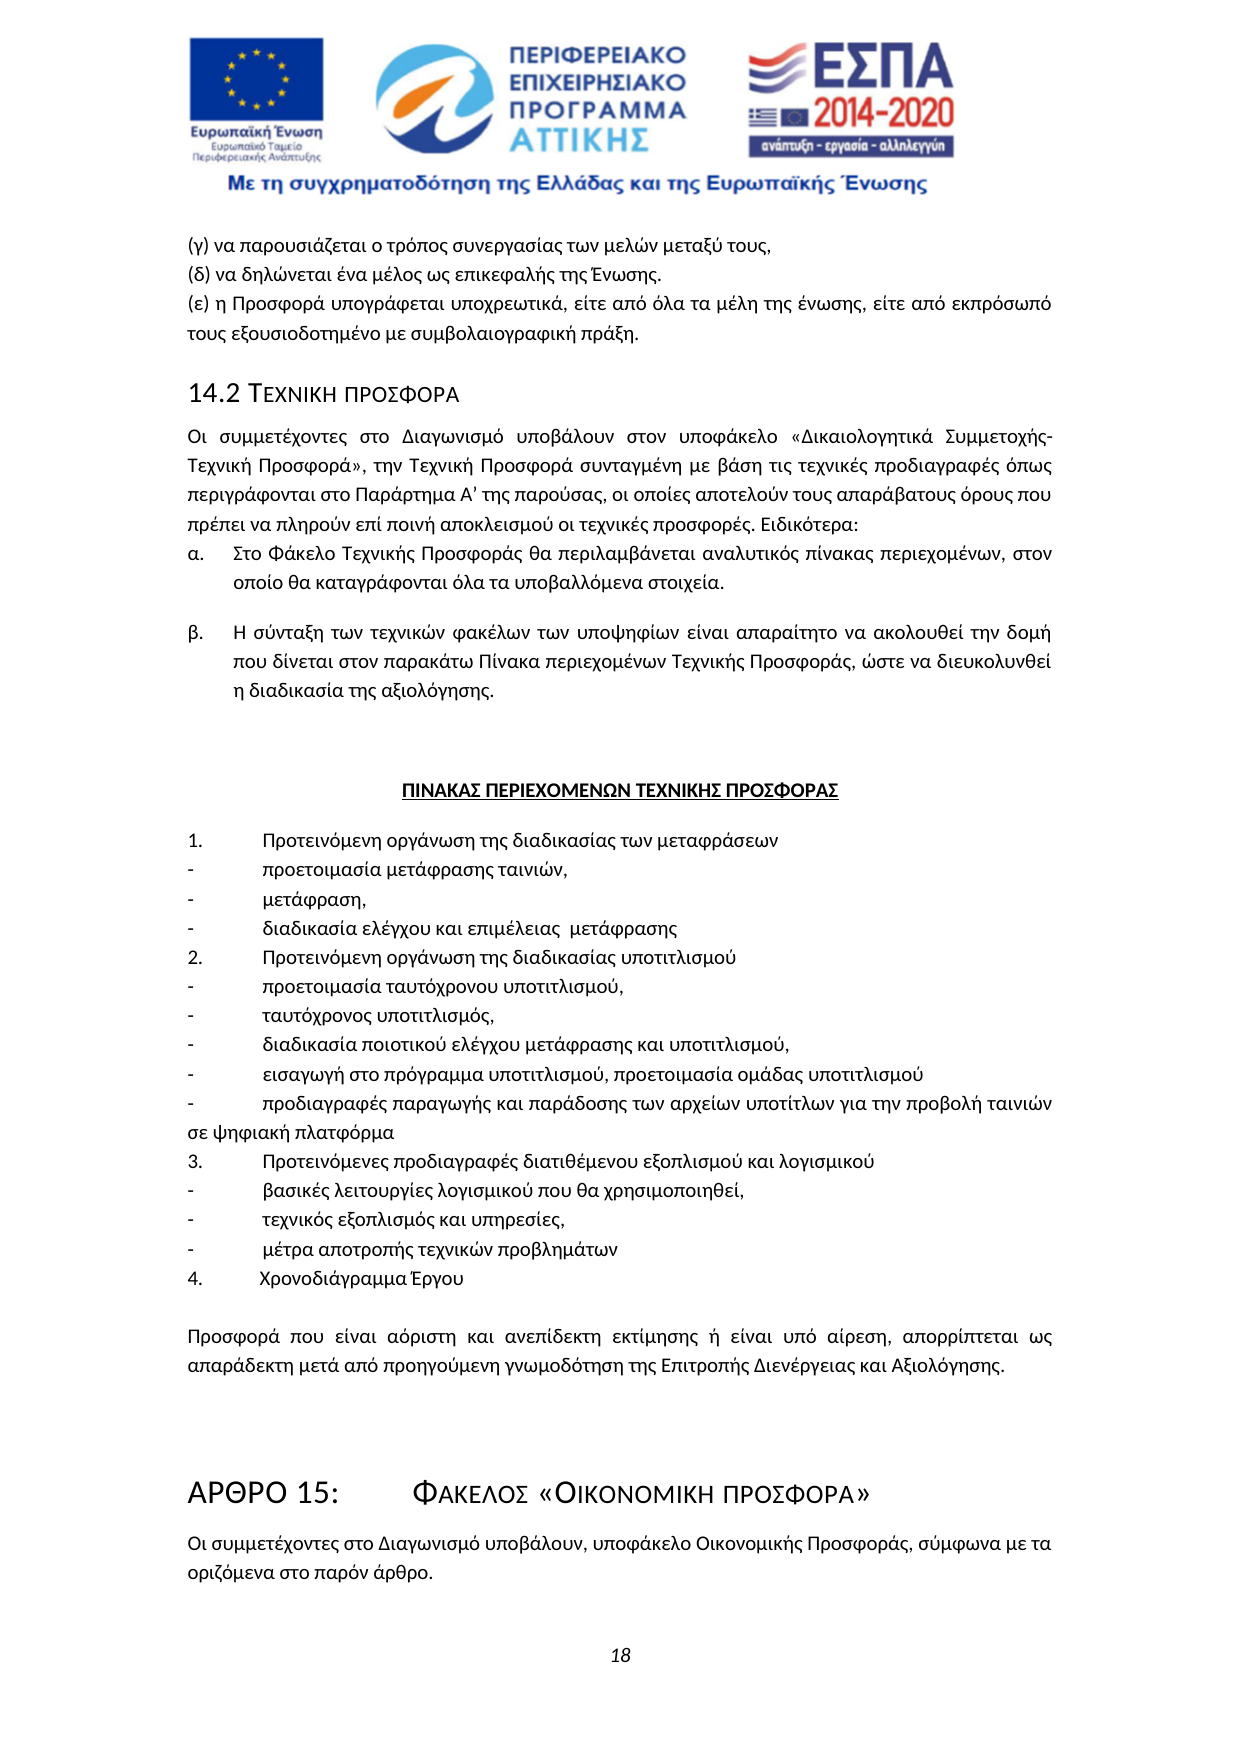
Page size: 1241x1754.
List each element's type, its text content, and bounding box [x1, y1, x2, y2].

text - τεχνικός εξοπλισμός και υπηρεσίες, [187, 1207, 1053, 1232]
text 4. Χρονοδιάγραμμα Έργου [187, 1265, 1053, 1290]
text Οι συμμετέχοντες στο Διαγωνισμό υποβάλουν, υποφάκελο Οικονομικής Προσφοράς, σύμφωνα με τα οριζόμενα στο παρόν άρθρο. [187, 1530, 1053, 1585]
text (δ) να δηλώνεται ένα μέλος ως επικεφαλής της Ένωσης. [187, 261, 1053, 287]
subtitle 14.2 Τεχνική προσφορά [187, 374, 1053, 409]
text - μέτρα αποτροπής τεχνικών προβλημάτων [187, 1236, 1053, 1261]
text ΠΙΝΑΚΑΣ ΠΕΡΙΕΧΟΜΕΝΩΝ ΤΕΧΝΙΚΗΣ ΠΡΟΣΦΟΡΑΣ [187, 777, 1053, 803]
text - διαδικασία ποιοτικού ελέγχου μετάφρασης και υποτιτλισμού, [187, 1032, 1053, 1057]
text - μετάφραση, [187, 886, 1053, 911]
text 3. Προτεινόμενες προδιαγραφές διατιθέμενου εξοπλισμού και λογισμικού [187, 1148, 1053, 1174]
text (γ) να παρουσιάζεται ο τρόπος συνεργασίας των μελών μεταξύ τους, [187, 232, 1053, 258]
text - ταυτόχρονος υποτιτλισμός, [187, 1002, 1053, 1028]
text - προετοιμασία μετάφρασης ταινιών, [187, 857, 1053, 882]
text α. Στο Φάκελο Τεχνικής Προσφοράς θα περιλαμβάνεται αναλυτικός πίνακας περιεχομένων, στον οποίο θα καταγράφονται όλα τα υποβαλλόμενα στοιχεία. [187, 540, 1053, 594]
picture [187, 35, 960, 200]
text 1. Προτεινόμενη οργάνωση της διαδικασίας των μεταφράσεων [187, 827, 1053, 853]
text 2. Προτεινόμενη οργάνωση της διαδικασίας υποτιτλισμού [187, 944, 1053, 969]
subtitle ΑΡΘΡΟ 15: Φάκελος «Οικονομική προσφορά» [187, 1471, 1053, 1512]
text - βασικές λειτουργίες λογισμικού που θα χρησιμοποιηθεί, [187, 1177, 1053, 1203]
text - εισαγωγή στο πρόγραμμα υποτιτλισμού, προετοιμασία ομάδας υποτιτλισμού [187, 1061, 1053, 1086]
text (ε) η Προσφορά υπογράφεται υποχρεωτικά, είτε από όλα τα μέλη της ένωσης, είτε από εκπρόσωπό τους εξουσιοδοτημένο με συμβολαιογραφική πράξη. [187, 291, 1053, 345]
text - προδιαγραφές παραγωγής και παράδοσης των αρχείων υποτίτλων για την προβολή ταινιών σε ψηφιακή πλατφόρμα [187, 1090, 1053, 1144]
text - διαδικασία ελέγχου και επιμέλειας μετάφρασης [187, 915, 1053, 940]
text Προσφορά που είναι αόριστη και ανεπίδεκτη εκτίμησης ή είναι υπό αίρεση, απορρίπτεται ως απαράδεκτη μετά από προηγούμενη γνωμοδότηση της Επιτροπής Διενέργειας και Αξιολόγησης. [187, 1323, 1053, 1378]
text Οι συμμετέχοντες στο Διαγωνισμό υποβάλουν στον υποφάκελο «Δικαιολογητικά Συμμετοχής-Τεχνική Προσφορά», την Τεχνική Προσφορά συνταγμένη με βάση τις τεχνικές προδιαγραφές όπως περιγράφονται στο Παράρτημα Α’ της παρούσας, οι οποίες αποτελούν τους απαράβατους όρους που πρέπει να πληρούν επί ποινή αποκλεισμού οι τεχνικές προσφορές. Ειδικότερα: [187, 423, 1053, 536]
text - προετοιμασία ταυτόχρονου υποτιτλισμού, [187, 973, 1053, 999]
text β. Η σύνταξη των τεχνικών φακέλων των υποψηφίων είναι απαραίτητο να ακολουθεί την δομή που δίνεται στον παρακάτω Πίνακα περιεχομένων Τεχνικής Προσφοράς, ώστε να διευκολυνθεί η διαδικασία της αξιολόγησης. [187, 619, 1053, 703]
